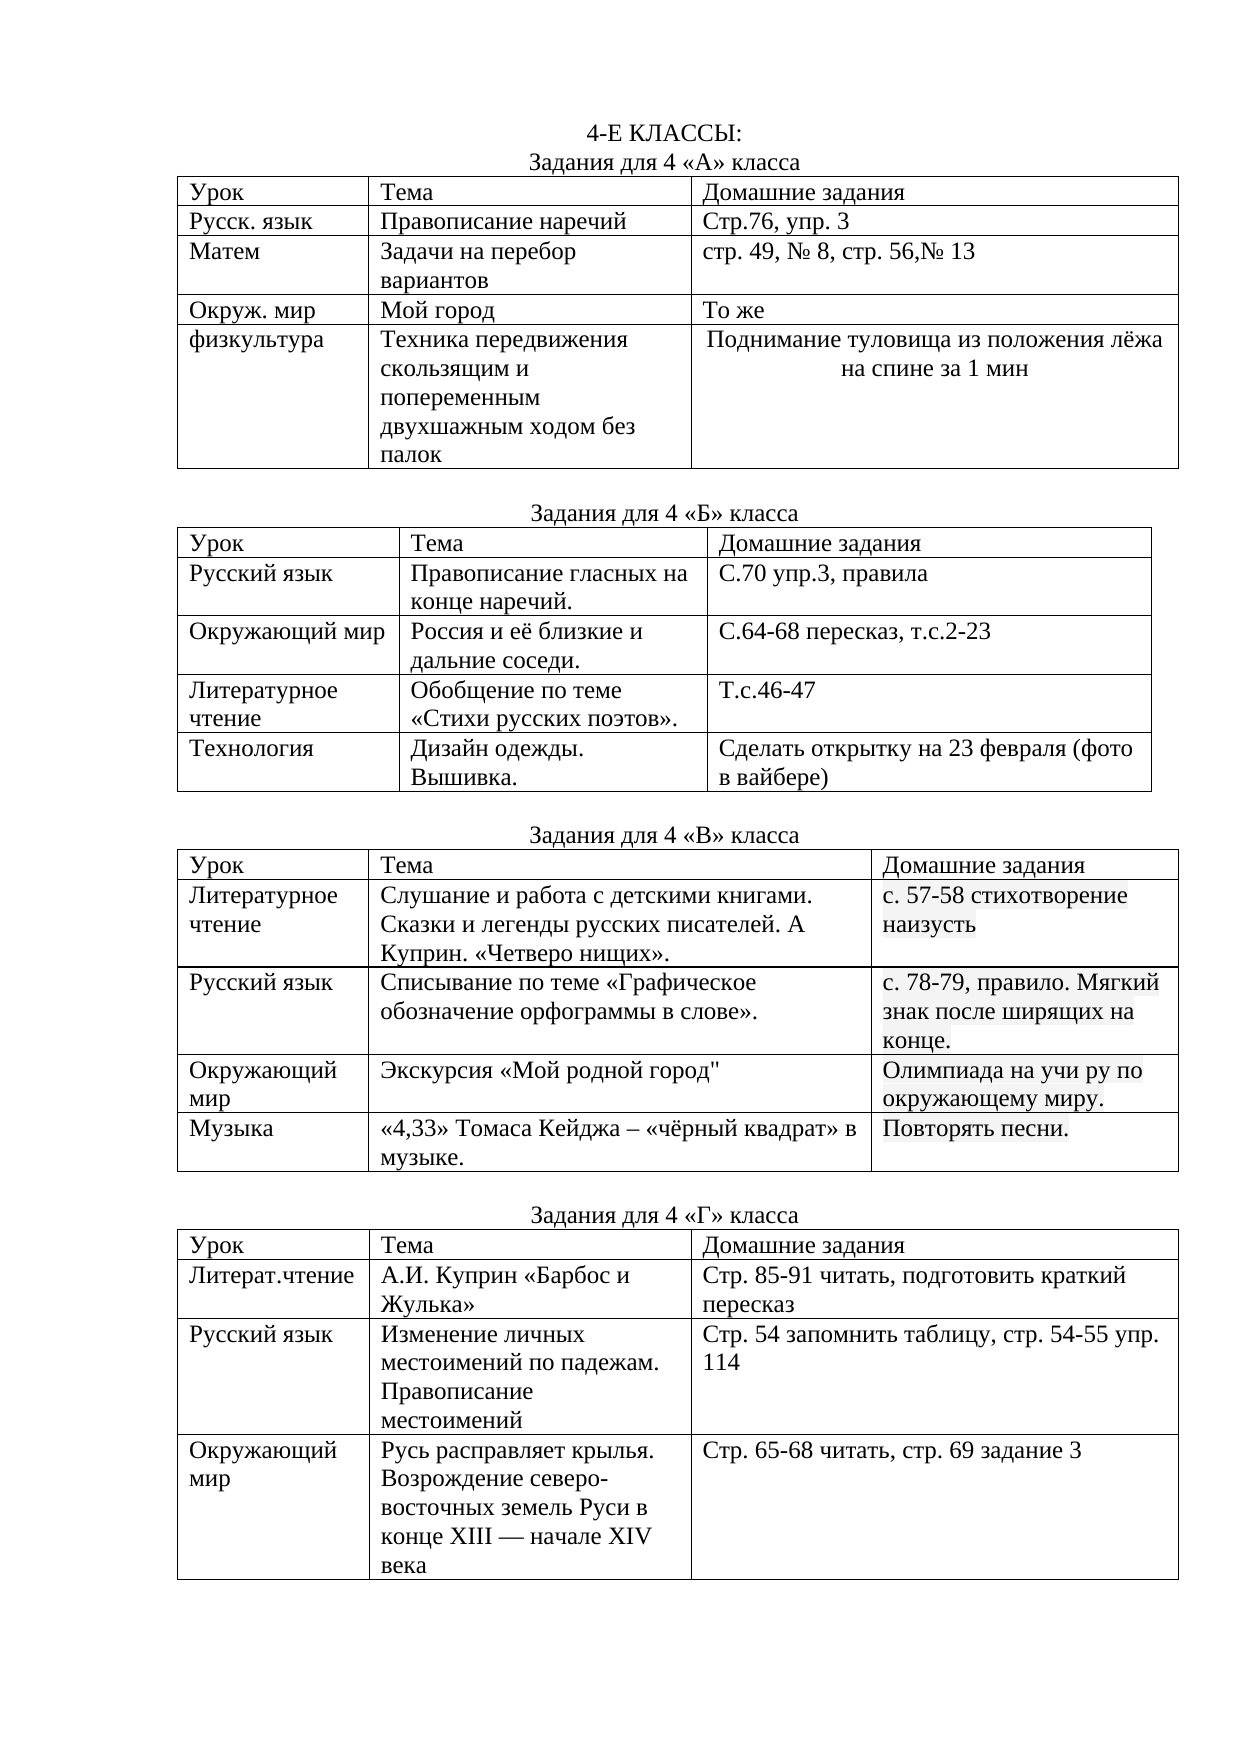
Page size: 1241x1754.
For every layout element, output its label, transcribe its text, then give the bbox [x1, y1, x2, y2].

table_cell А.И. Куприн «Барбос и Жулька» [370, 1260, 691, 1318]
table_header Урок [178, 850, 368, 879]
table_cell Матем [178, 236, 368, 294]
table_header Домашние задания [708, 528, 1151, 557]
table_cell Технология [178, 733, 399, 791]
text Задания для 4 «Б» класса [177, 498, 1152, 527]
table_cell Задачи на перебор вариантов [369, 236, 691, 294]
table_cell Обобщение по теме «Стихи русских поэтов». [400, 675, 707, 732]
text Задания для 4 «А» класса [177, 147, 1152, 176]
table_cell физкультура [178, 325, 368, 468]
table_cell Русский язык [178, 558, 399, 615]
table_cell с. 57-58 стихотворение наизусть [872, 880, 1178, 966]
table_cell То же [692, 295, 1178, 323]
table_cell Стр. 54 запомнить таблицу, стр. 54-55 упр. 114 [692, 1319, 1178, 1434]
table_cell стр. 49, № 8, стр. 56,№ 13 [692, 236, 1178, 294]
table_cell «4,33» Томаса Кейджа – «чёрный квадрат» в музыке. [369, 1113, 871, 1171]
table_cell Окружающий мир [178, 1435, 369, 1578]
table_cell Сделать открытку на 23 февраля (фото в вайбере) [708, 733, 1151, 791]
table_cell Русский язык [178, 1319, 369, 1434]
table_cell Поднимание туловища из положения лёжа на спине за 1 мин [692, 325, 1178, 468]
table_cell ​Стр. 85-91 читать, подготовить краткий пересказ [692, 1260, 1178, 1318]
table_header Урок [178, 528, 399, 557]
table_cell Литературное чтение [178, 675, 399, 732]
table_cell Литерат.чтение [178, 1260, 369, 1318]
table_cell Русский язык [178, 968, 368, 1054]
table_cell Литературное чтение [178, 880, 368, 966]
table_cell Стр. 65-68 читать, стр. 69 задание 3 [692, 1435, 1178, 1578]
table_cell Изменение личных местоимений по падежам. Правописание местоимений [370, 1319, 691, 1434]
table_header Тема [370, 1230, 691, 1259]
table_header Тема [369, 177, 691, 205]
table_cell Стр.76, упр. 3 [692, 206, 1178, 235]
table_cell Повторять песни. [872, 1113, 1178, 1171]
table_cell Музыка [178, 1113, 368, 1171]
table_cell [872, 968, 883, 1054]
table_header Урок [178, 1230, 369, 1259]
table_cell Экскурсия «Мой родной город" [369, 1055, 871, 1112]
table_cell Русь расправляет крылья. Возрождение северо-восточных земель Руси в конце XIII — начале XIV века [370, 1435, 691, 1578]
table_header Урок [178, 177, 368, 205]
table_cell Правописание гласных на конце наречий. [400, 558, 707, 615]
table_cell Окруж. мир [178, 295, 368, 323]
text Задания для 4 «Г» класса [177, 1201, 1152, 1229]
table_cell Т.с.46-47 [708, 675, 1151, 732]
table_header Домашние задания [872, 850, 1178, 879]
text Задания для 4 «В» класса [177, 821, 1152, 849]
table_cell С.70 упр.3, правила [708, 558, 1151, 615]
table_header Тема [400, 528, 707, 557]
table_cell Дизайн одежды. Вышивка. [400, 733, 707, 791]
table_cell Слушание и работа с детскими книгами. Сказки и легенды русских писателей. А Куприн. «Четверо нищих». [369, 880, 871, 966]
text 4-Е КЛАССЫ: [177, 118, 1152, 147]
table_cell с. 78-79, правило. Мягкий знак после ширящих на конце. [951, 968, 1178, 1054]
table_header Домашние задания [692, 1230, 1178, 1259]
table_cell Правописание наречий [369, 206, 691, 235]
table_cell Мой город [369, 295, 691, 323]
table_cell Техника передвижения скользящим и попеременным двухшажным ходом без палок [369, 325, 691, 468]
table_cell С.64-68 пересказ, т.с.2-23 [708, 616, 1151, 674]
table_cell Русск. язык [178, 206, 368, 235]
table_cell Россия и её близкие и дальние соседи. [400, 616, 707, 674]
table_cell Окружающий мир [178, 1055, 368, 1112]
table_cell Окружающий мир [178, 616, 399, 674]
table_cell Олимпиада на учи ру по окружающему миру. [872, 1055, 1178, 1112]
table_header Тема [369, 850, 871, 879]
table_cell Списывание по теме «Графическое обозначение орфограммы в слове». [369, 968, 871, 1054]
table_header Домашние задания [692, 177, 1178, 205]
